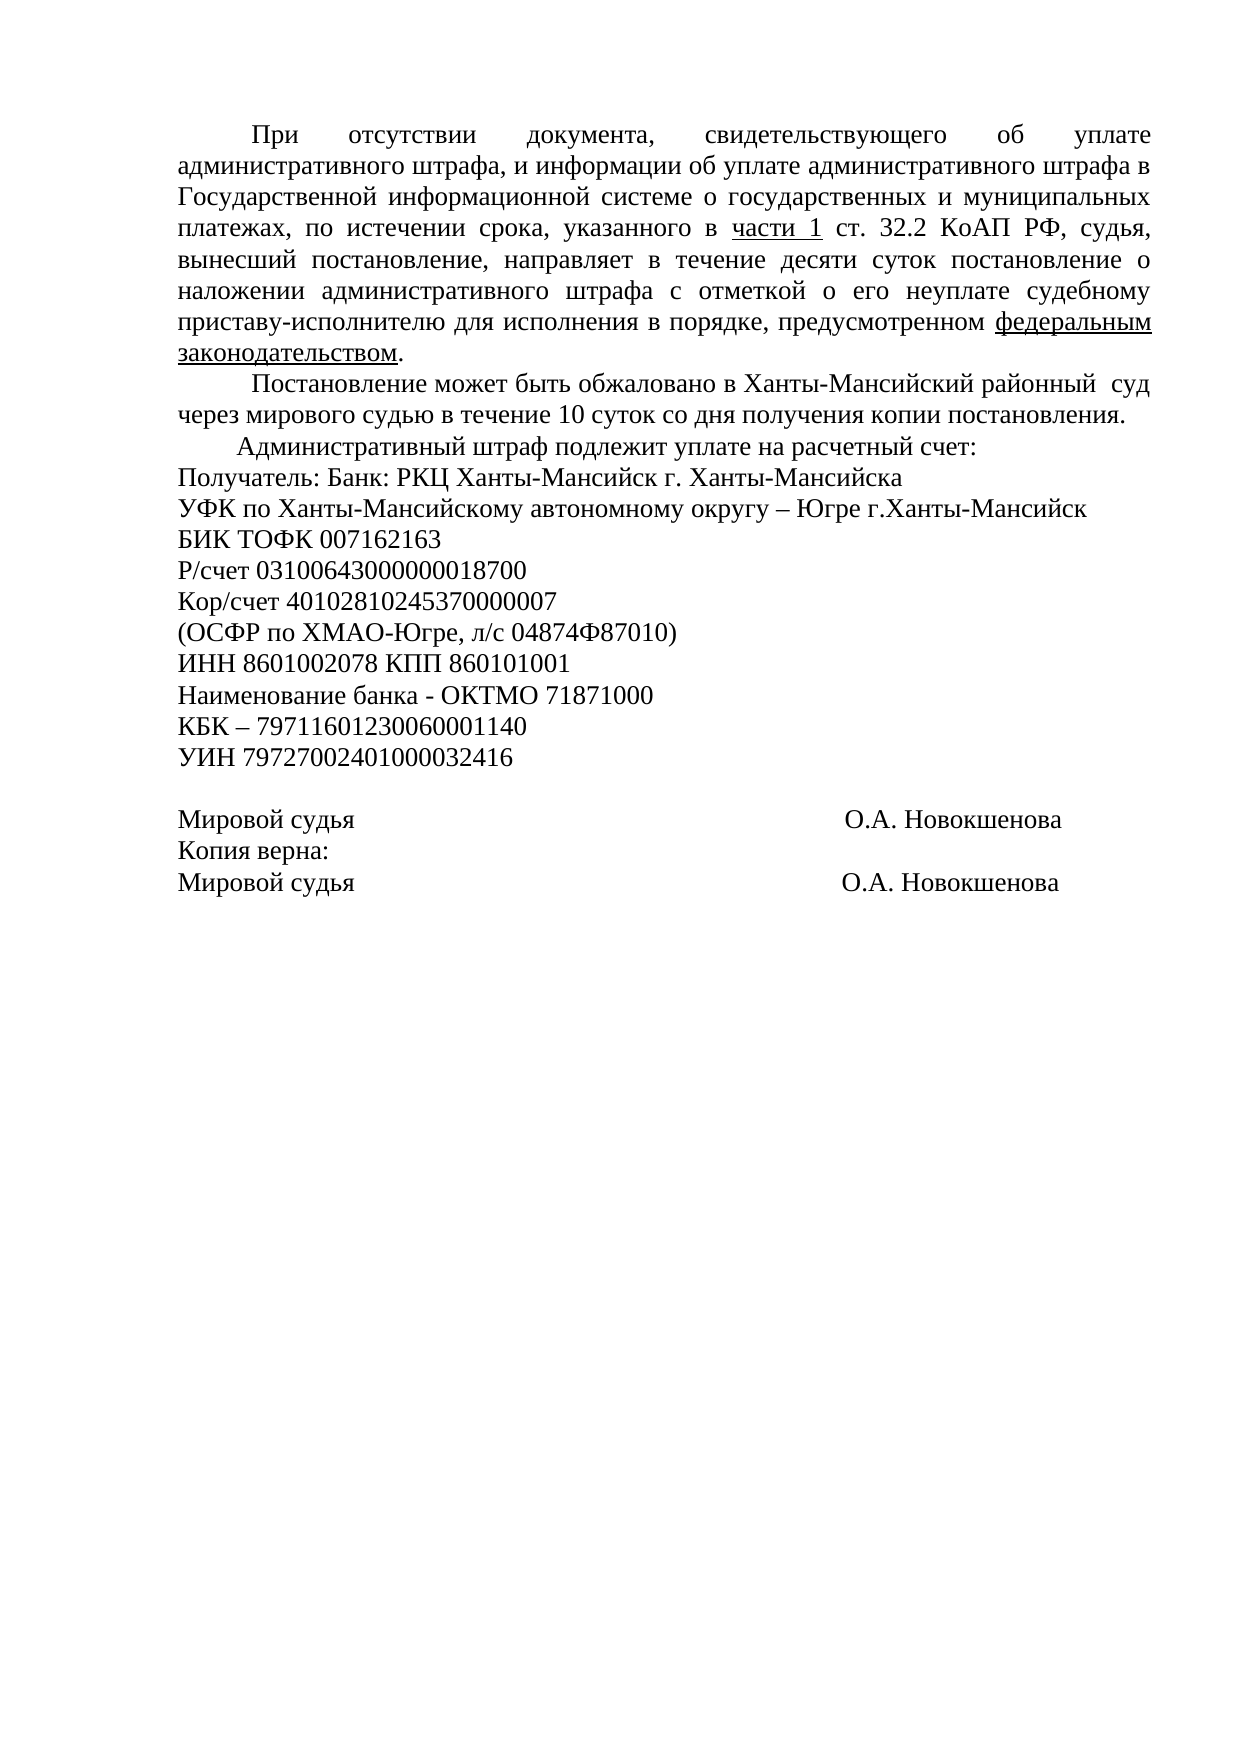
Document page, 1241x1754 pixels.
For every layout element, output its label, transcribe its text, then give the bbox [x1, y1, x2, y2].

text Кор/счет 40102810245370000007 [177, 585, 1152, 616]
text Получатель: Банк: РКЦ Ханты-Мансийск г. Ханты-Мансийска [177, 461, 1152, 492]
text Административный штраф подлежит уплате на расчетный счет: [177, 429, 1152, 461]
text Мировой судья О.А. Новокшенова [177, 803, 1152, 834]
text Мировой судья О.А. Новокшенова [177, 866, 1152, 897]
text Р/счет 03100643000000018700 [177, 554, 1152, 585]
text УИН 79727002401000032416 [177, 741, 1152, 772]
text При отсутствии документа, свидетельствующего об уплате административного штрафа, и информации об уплате административного штрафа в Государственной информационной системе о государственных и муниципальных платежах, по истечении срока, указанного в части 1 ст. 32.2 КоАП РФ, судья, вынесший постановление, направляет в течение десяти суток постановление о наложении административного штрафа с отметкой о его неуплате судебному приставу-исполнителю для исполнения в порядке, предусмотренном федеральным законодательством. [177, 118, 1152, 367]
text (ОСФР по ХМАО-Югре, л/с 04874Ф87010) [177, 616, 1152, 648]
text УФК по Ханты-Мансийскому автономному округу – Югре г.Ханты-Мансийск [177, 492, 1152, 523]
text Постановление может быть обжаловано в Ханты-Мансийский районный суд через мирового судью в течение 10 суток со дня получения копии постановления. [177, 367, 1152, 429]
text КБК – 79711601230060001140 [177, 710, 1152, 741]
text Наименование банка - ОКТМО 71871000 [177, 679, 1152, 710]
text Копия верна: [177, 834, 1152, 866]
text БИК ТОФК 007162163 [177, 523, 1152, 554]
text ИНН 8601002078 КПП 860101001 [177, 648, 1152, 679]
